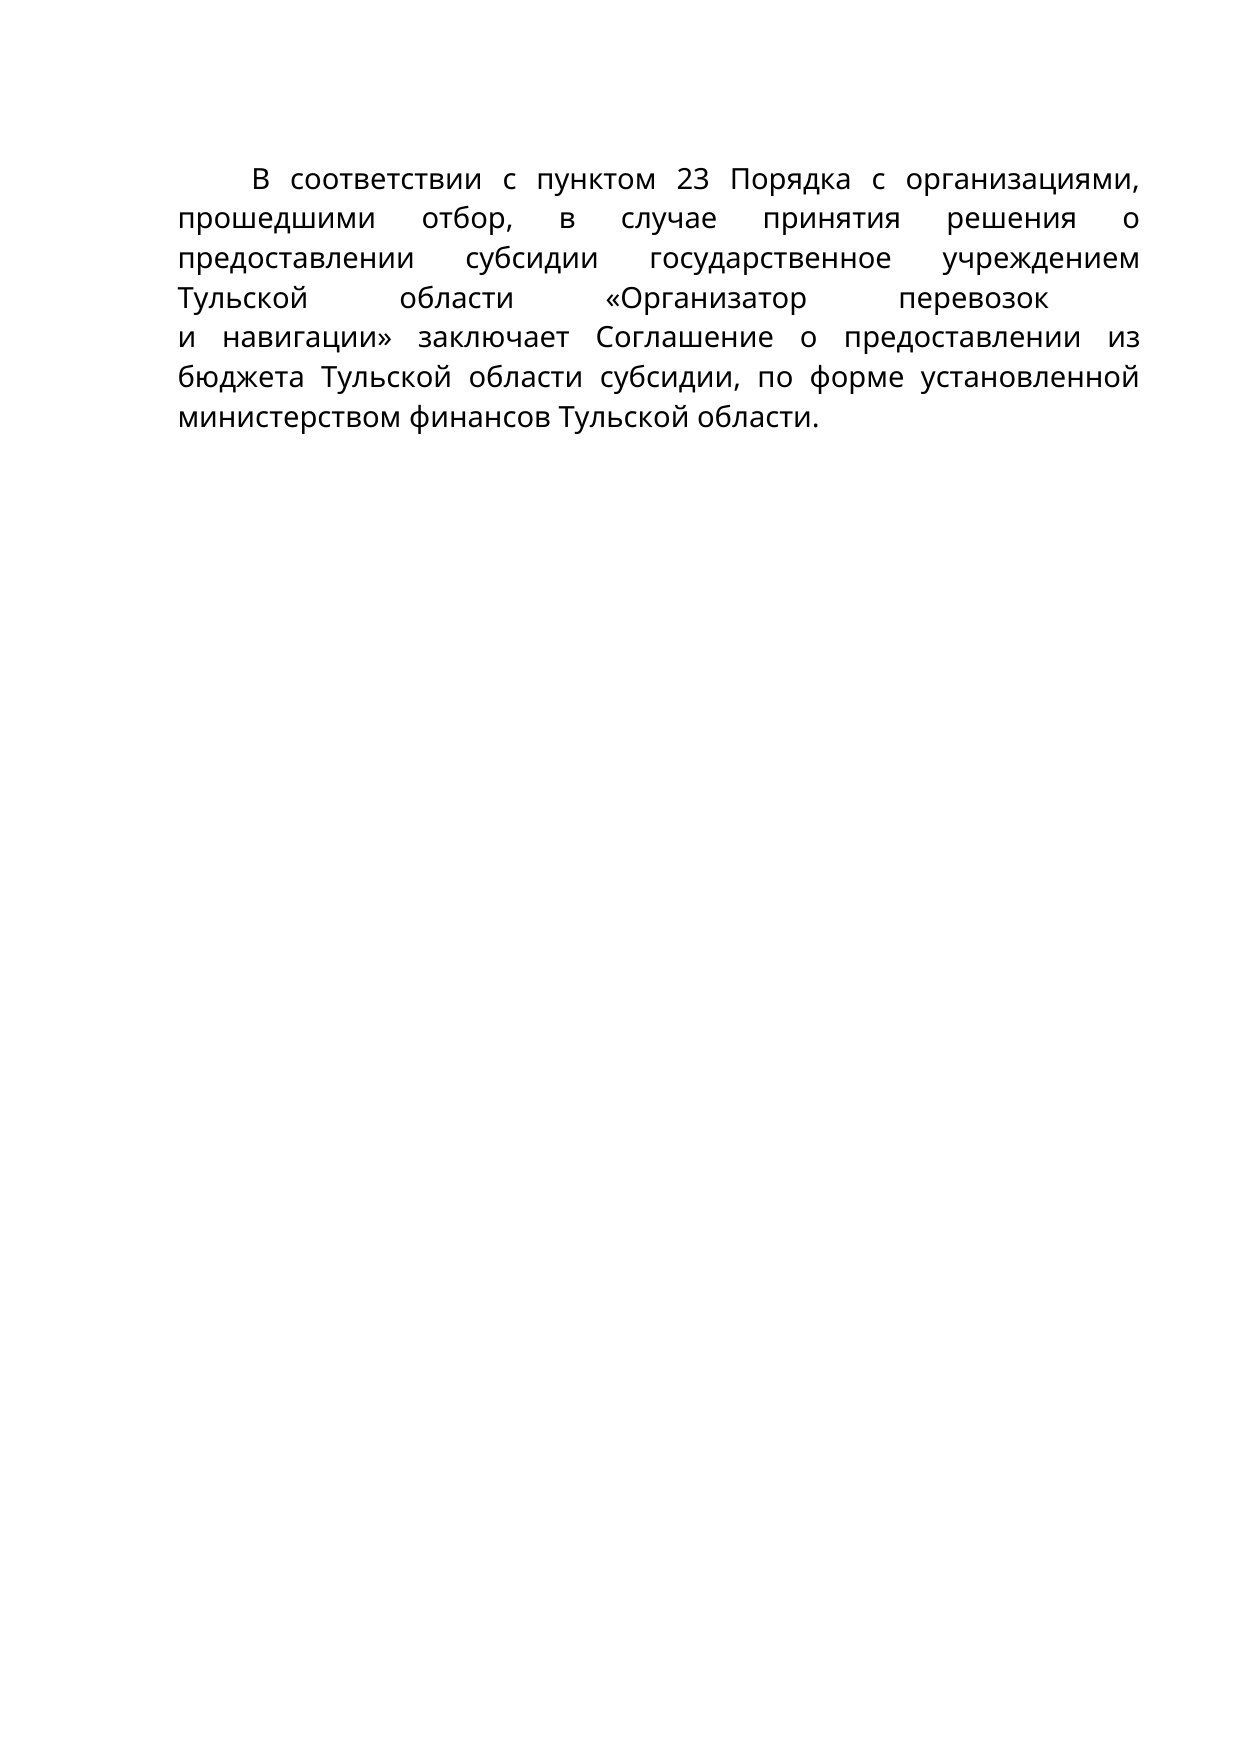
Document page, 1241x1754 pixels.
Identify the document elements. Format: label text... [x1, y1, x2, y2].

text В соответствии с пунктом 23 Порядка с организациями, прошедшими отбор, в случае принятия решения о предоставлении субсидии государственное учреждением Тульской области «Организатор перевозок и навигации» заключает Соглашение о предоставлении из бюджета Тульской области субсидии, по форме установленной министерством финансов Тульской области. [177, 158, 1140, 436]
